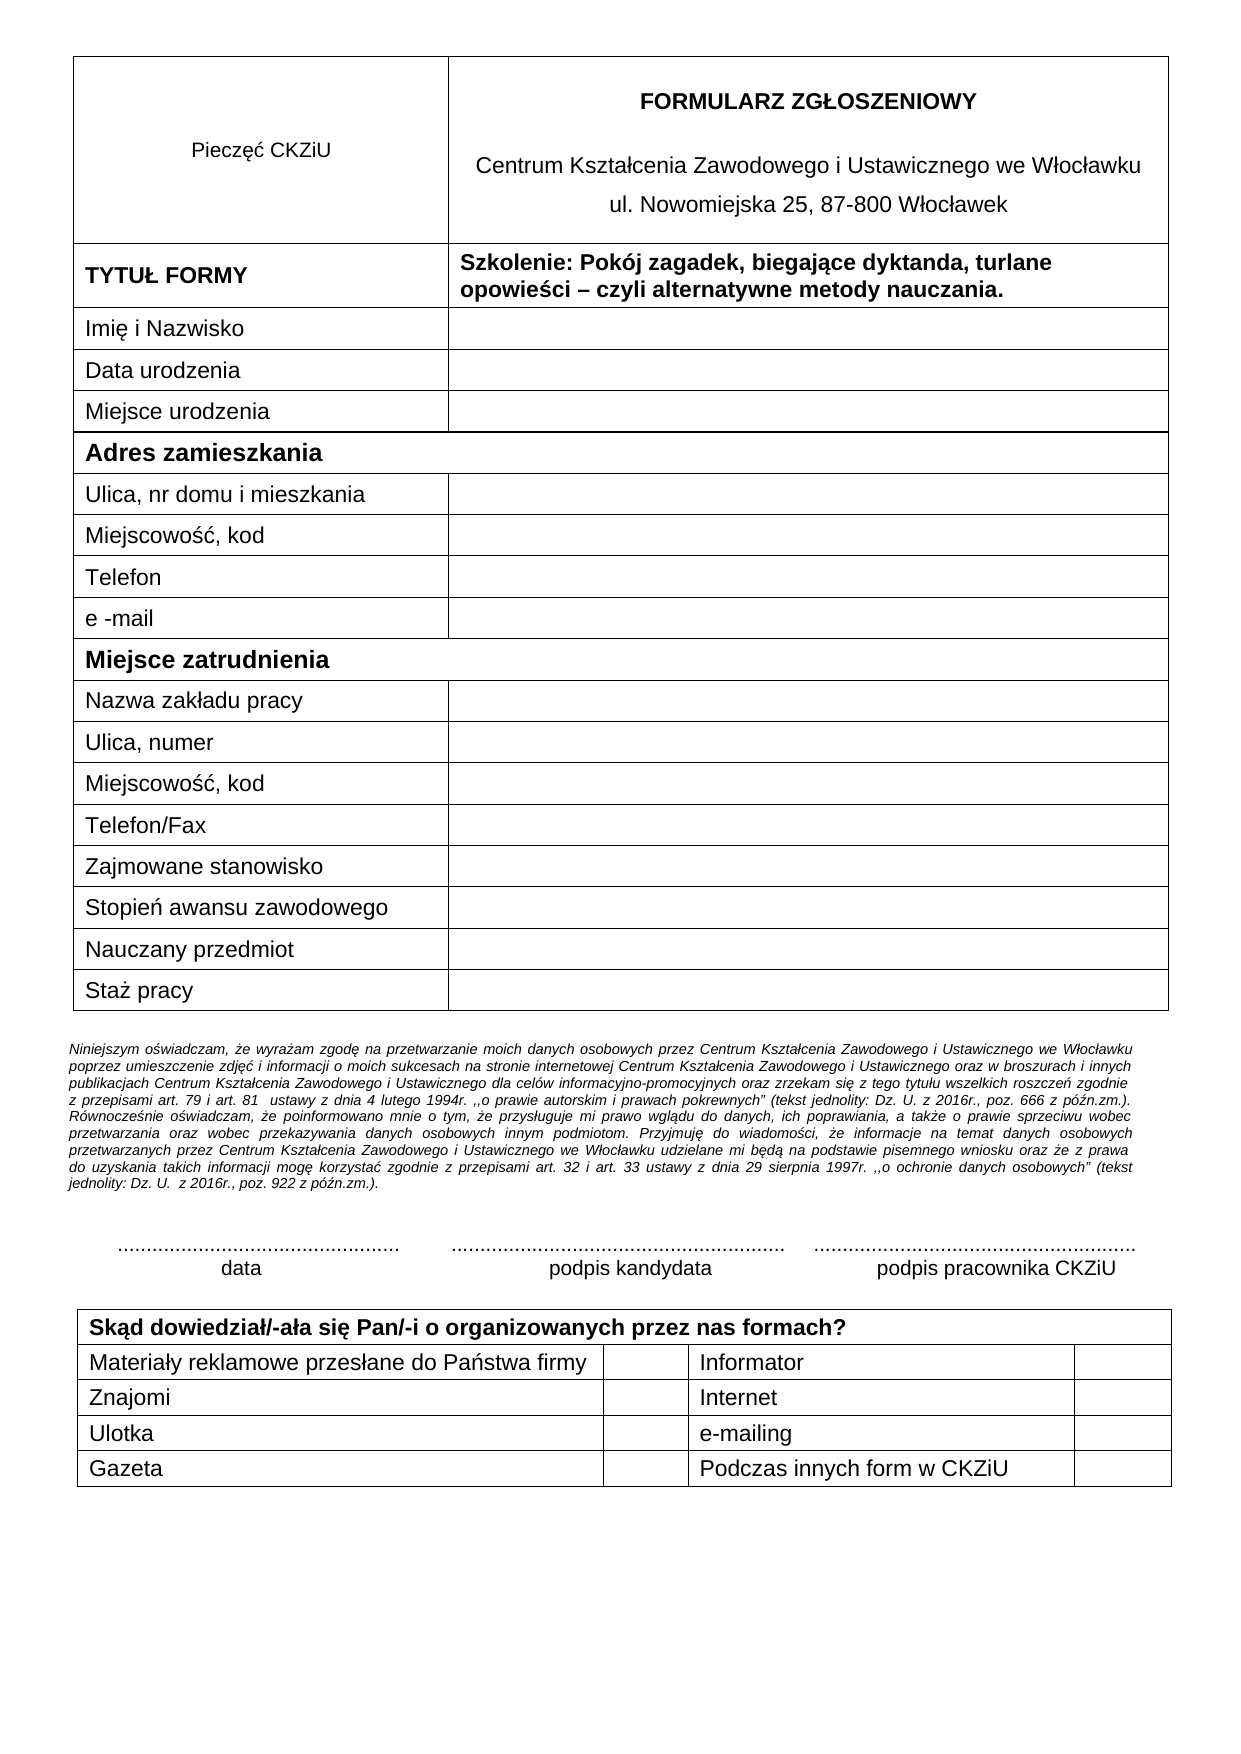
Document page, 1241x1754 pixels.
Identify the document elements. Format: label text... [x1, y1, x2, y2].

table_cell Ulica, numer [74, 722, 448, 762]
table_cell [449, 515, 1168, 555]
table_cell [604, 1345, 688, 1379]
table_cell [449, 556, 1168, 597]
table_cell [1075, 1345, 1171, 1379]
table_cell [449, 929, 1168, 969]
table_cell Miejsce zatrudnienia [74, 639, 1168, 679]
table_cell [449, 474, 1168, 514]
table_cell Stopień awansu zawodowego [74, 887, 448, 928]
table_cell Data urodzenia [74, 350, 448, 390]
table_cell e -mail [74, 598, 448, 638]
table_cell [1075, 1416, 1171, 1450]
table_cell [449, 763, 1168, 803]
table_cell Zajmowane stanowisko [74, 846, 448, 886]
table_cell [604, 1451, 688, 1486]
table_cell [1075, 1380, 1171, 1415]
table_cell Miejsce urodzenia [74, 391, 448, 431]
table_header FORMULARZ ZGŁOSZENIOWY Centrum Kształcenia Zawodowego i Ustawicznego we Włocławku ul. Nowomiejska 25, 87-800 Włocławek [449, 57, 1168, 243]
table_header Skąd dowiedział/-ała się Pan/-i o organizowanych przez nas formach? [78, 1310, 1171, 1344]
table_header ................................................. data [77, 1208, 439, 1280]
table_cell [449, 681, 1168, 721]
table_cell Materiały reklamowe przesłane do Państwa firmy [78, 1345, 603, 1379]
table_cell [449, 805, 1168, 845]
table_cell e-mailing [689, 1416, 1074, 1450]
table_cell [449, 598, 1168, 638]
table_cell Nazwa zakładu pracy [74, 681, 448, 721]
table_cell Znajomi [78, 1380, 603, 1415]
table_cell TYTUŁ FORMY [74, 244, 448, 307]
table_header .......................................................... podpis kandydata [440, 1208, 802, 1280]
table_cell Telefon/Fax [74, 805, 448, 845]
table_cell [449, 846, 1168, 886]
table_cell [449, 350, 1168, 390]
table_cell Miejscowość, kod [74, 763, 448, 803]
table_cell Miejscowość, kod [74, 515, 448, 555]
table_cell [1075, 1451, 1171, 1486]
table_cell [449, 970, 1168, 1010]
table_cell Telefon [74, 556, 448, 597]
table_cell Szkolenie: Pokój zagadek, biegające dyktanda, turlane opowieści – czyli alternatywne metody nauczania. [449, 244, 1168, 307]
table_cell [449, 391, 1168, 431]
table_cell [449, 308, 1168, 349]
table_cell Podczas innych form w CKZiU [689, 1451, 1074, 1486]
table_cell Informator [689, 1345, 1074, 1379]
table_cell [449, 887, 1168, 928]
table_cell Ulica, nr domu i mieszkania [74, 474, 448, 514]
table_cell Ulotka [78, 1416, 603, 1450]
table_cell Imię i Nazwisko [74, 308, 448, 349]
table_header ........................................................ podpis pracownika CKZiU [802, 1208, 1171, 1280]
table_cell [604, 1416, 688, 1450]
table_cell Internet [689, 1380, 1074, 1415]
table_cell Staż pracy [74, 970, 448, 1010]
table_cell [604, 1380, 688, 1415]
table_cell Adres zamieszkania [74, 433, 1168, 473]
table_cell [449, 722, 1168, 762]
table_header Pieczęć CKZiU [74, 57, 448, 243]
table_cell Nauczany przedmiot [74, 929, 448, 969]
table_cell Gazeta [78, 1451, 603, 1486]
